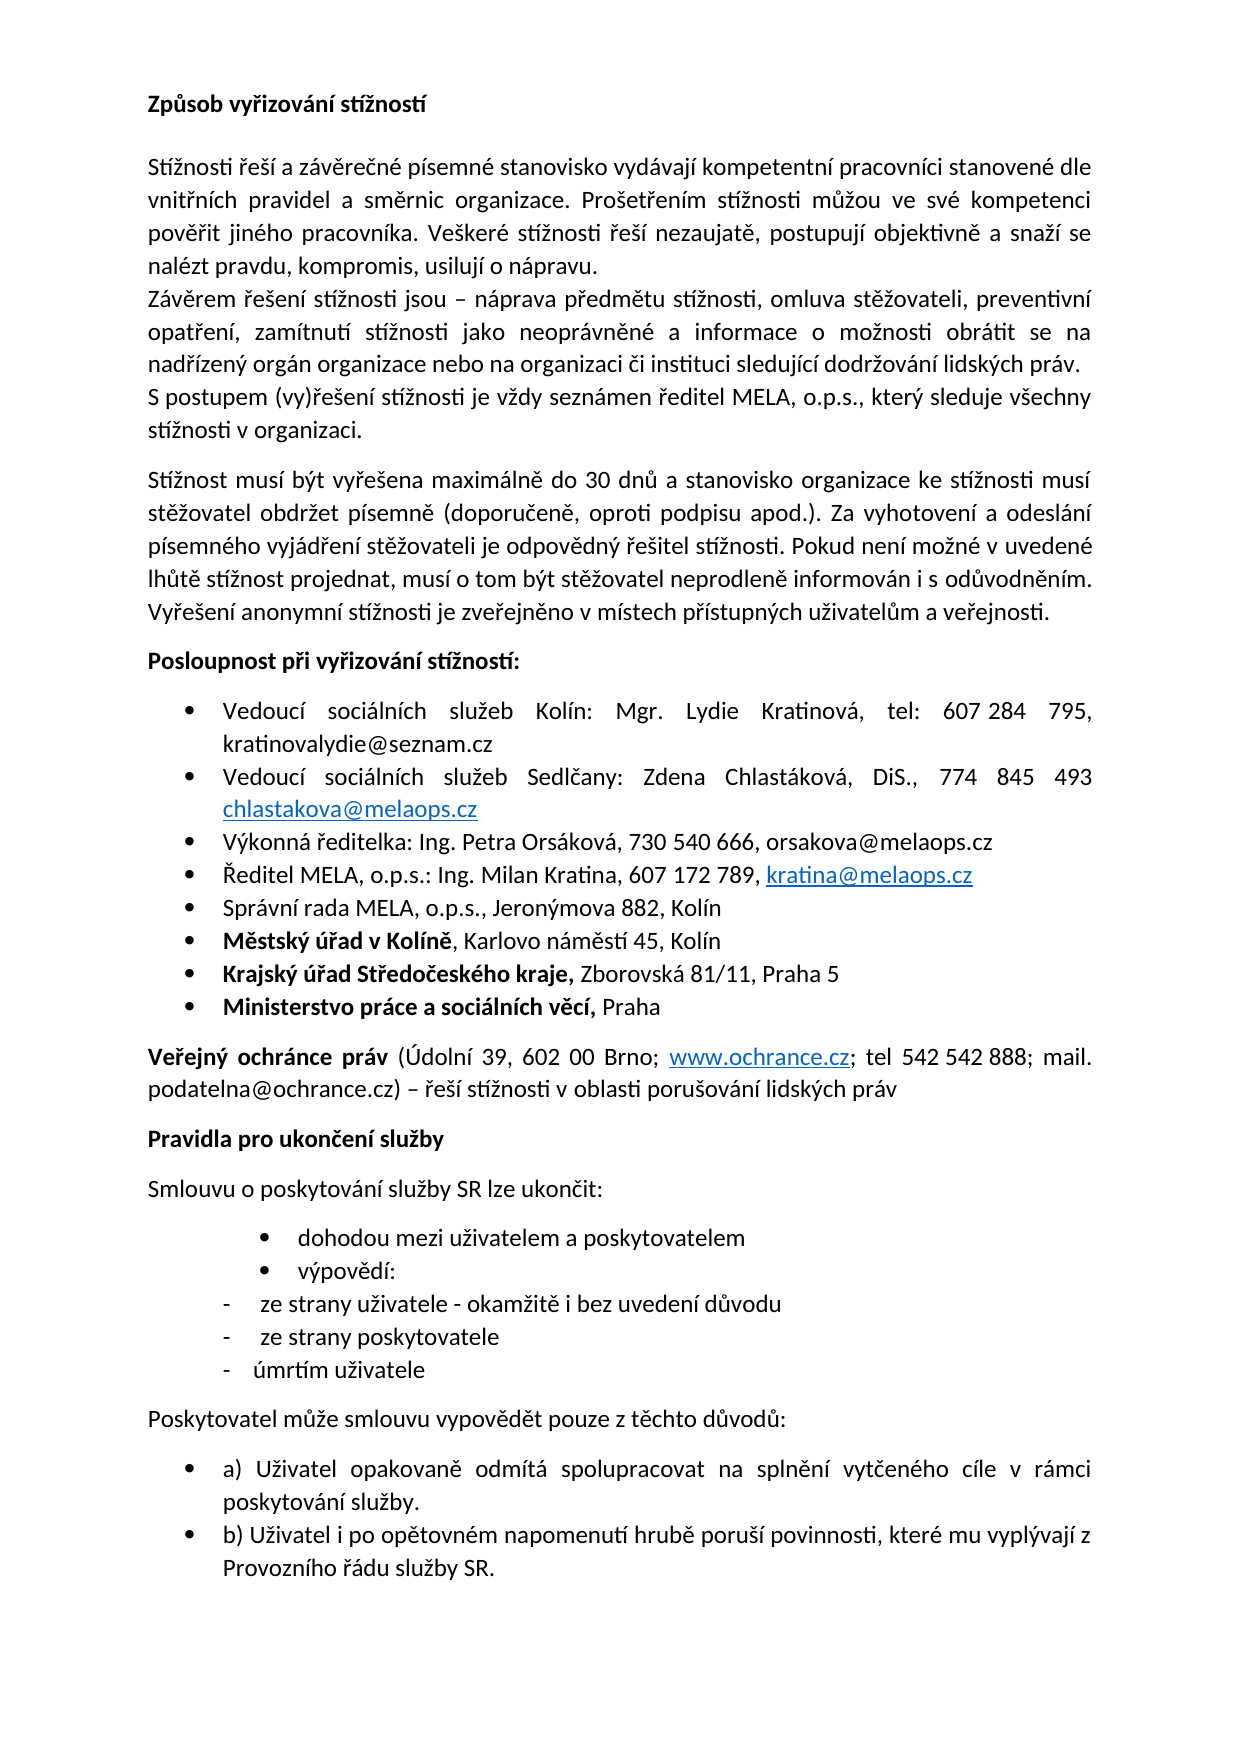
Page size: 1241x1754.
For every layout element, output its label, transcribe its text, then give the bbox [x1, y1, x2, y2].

list Ministerstvo práce a sociálních věcí, Praha [185, 991, 1092, 1022]
text Stížnost musí být vyřešena maximálně do 30 dnů a stanovisko organizace ke stížnosti musí stěžovatel obdržet písemně (doporučeně, oproti podpisu apod.). Za vyhotovení a odeslání písemného vyjádření stěžovateli je odpovědný řešitel stížnosti. Pokud není možné v uvedené lhůtě stížnost projednat, musí o tom být stěžovatel neprodleně informován i s odůvodněním. Vyřešení anonymní stížnosti je zveřejněno v místech přístupných uživatelům a veřejnosti. [148, 464, 1092, 626]
list výpovědí: [260, 1255, 1092, 1286]
list a) Uživatel opakovaně odmítá spolupracovat na splnění vytčeného cíle v rámci poskytování služby. [185, 1453, 1092, 1517]
text Způsob vyřizování stížností [148, 89, 1092, 119]
text Poskytovatel může smlouvu vypovědět pouze z těchto důvodů: [148, 1403, 1092, 1434]
text S postupem (vy)řešení stížnosti je vždy seznámen ředitel MELA, o.p.s., který sleduje všechny stížnosti v organizaci. [148, 381, 1092, 445]
list ze strany poskytovatele [223, 1321, 1092, 1352]
list Ředitel MELA, o.p.s.: Ing. Milan Kratina, 607 172 789, kratina@melaops.cz [185, 859, 1092, 890]
list Správní rada MELA, o.p.s., Jeronýmova 882, Kolín [185, 892, 1092, 923]
list ze strany uživatele - okamžitě i bez uvedení důvodu [223, 1288, 1092, 1319]
text Smlouvu o poskytování služby SR lze ukončit: [148, 1173, 1092, 1203]
list Vedoucí sociálních služeb Kolín: Mgr. Lydie Kratinová, tel: 607 284 795, kratinovalydie@seznam.cz [185, 695, 1092, 758]
text Pravidla pro ukončení služby [148, 1123, 1092, 1154]
list Krajský úřad Středočeského kraje, Zborovská 81/11, Praha 5 [185, 958, 1092, 989]
list Výkonná ředitelka: Ing. Petra Orsáková, 730 540 666, orsakova@melaops.cz [185, 826, 1092, 857]
list - úmrtím uživatele [223, 1354, 1092, 1384]
list b) Uživatel i po opětovném napomenutí hrubě poruší povinnosti, které mu vyplývají z Provozního řádu služby SR. [185, 1519, 1092, 1582]
text Stížnosti řeší a závěrečné písemné stanovisko vydávají kompetentní pracovníci stanovené dle vnitřních pravidel a směrnic organizace. Prošetřením stížnosti můžou ve své kompetenci pověřit jiného pracovníka. Veškeré stížnosti řeší nezaujatě, postupují objektivně a snaží se nalézt pravdu, kompromis, usilují o nápravu. [148, 151, 1092, 280]
text Závěrem řešení stížnosti jsou – náprava předmětu stížnosti, omluva stěžovateli, preventivní opatření, zamítnutí stížnosti jako neoprávněné a informace o možnosti obrátit se na nadřízený orgán organizace nebo na organizaci či instituci sledující dodržování lidských práv. [148, 283, 1092, 379]
text Veřejný ochránce práv (Údolní 39, 602 00 Brno; www.ochrance.cz; tel 542 542 888; mail. podatelna@ochrance.cz) – řeší stížnosti v oblasti porušování lidských práv [148, 1041, 1092, 1104]
list dohodou mezi uživatelem a poskytovatelem [260, 1222, 1092, 1253]
list Vedoucí sociálních služeb Sedlčany: Zdena Chlastáková, DiS., 774 845 493 chlastakova@melaops.cz [185, 761, 1092, 824]
list Městský úřad v Kolíně, Karlovo náměstí 45, Kolín [185, 925, 1092, 956]
text Posloupnost při vyřizování stížností: [148, 645, 1092, 676]
